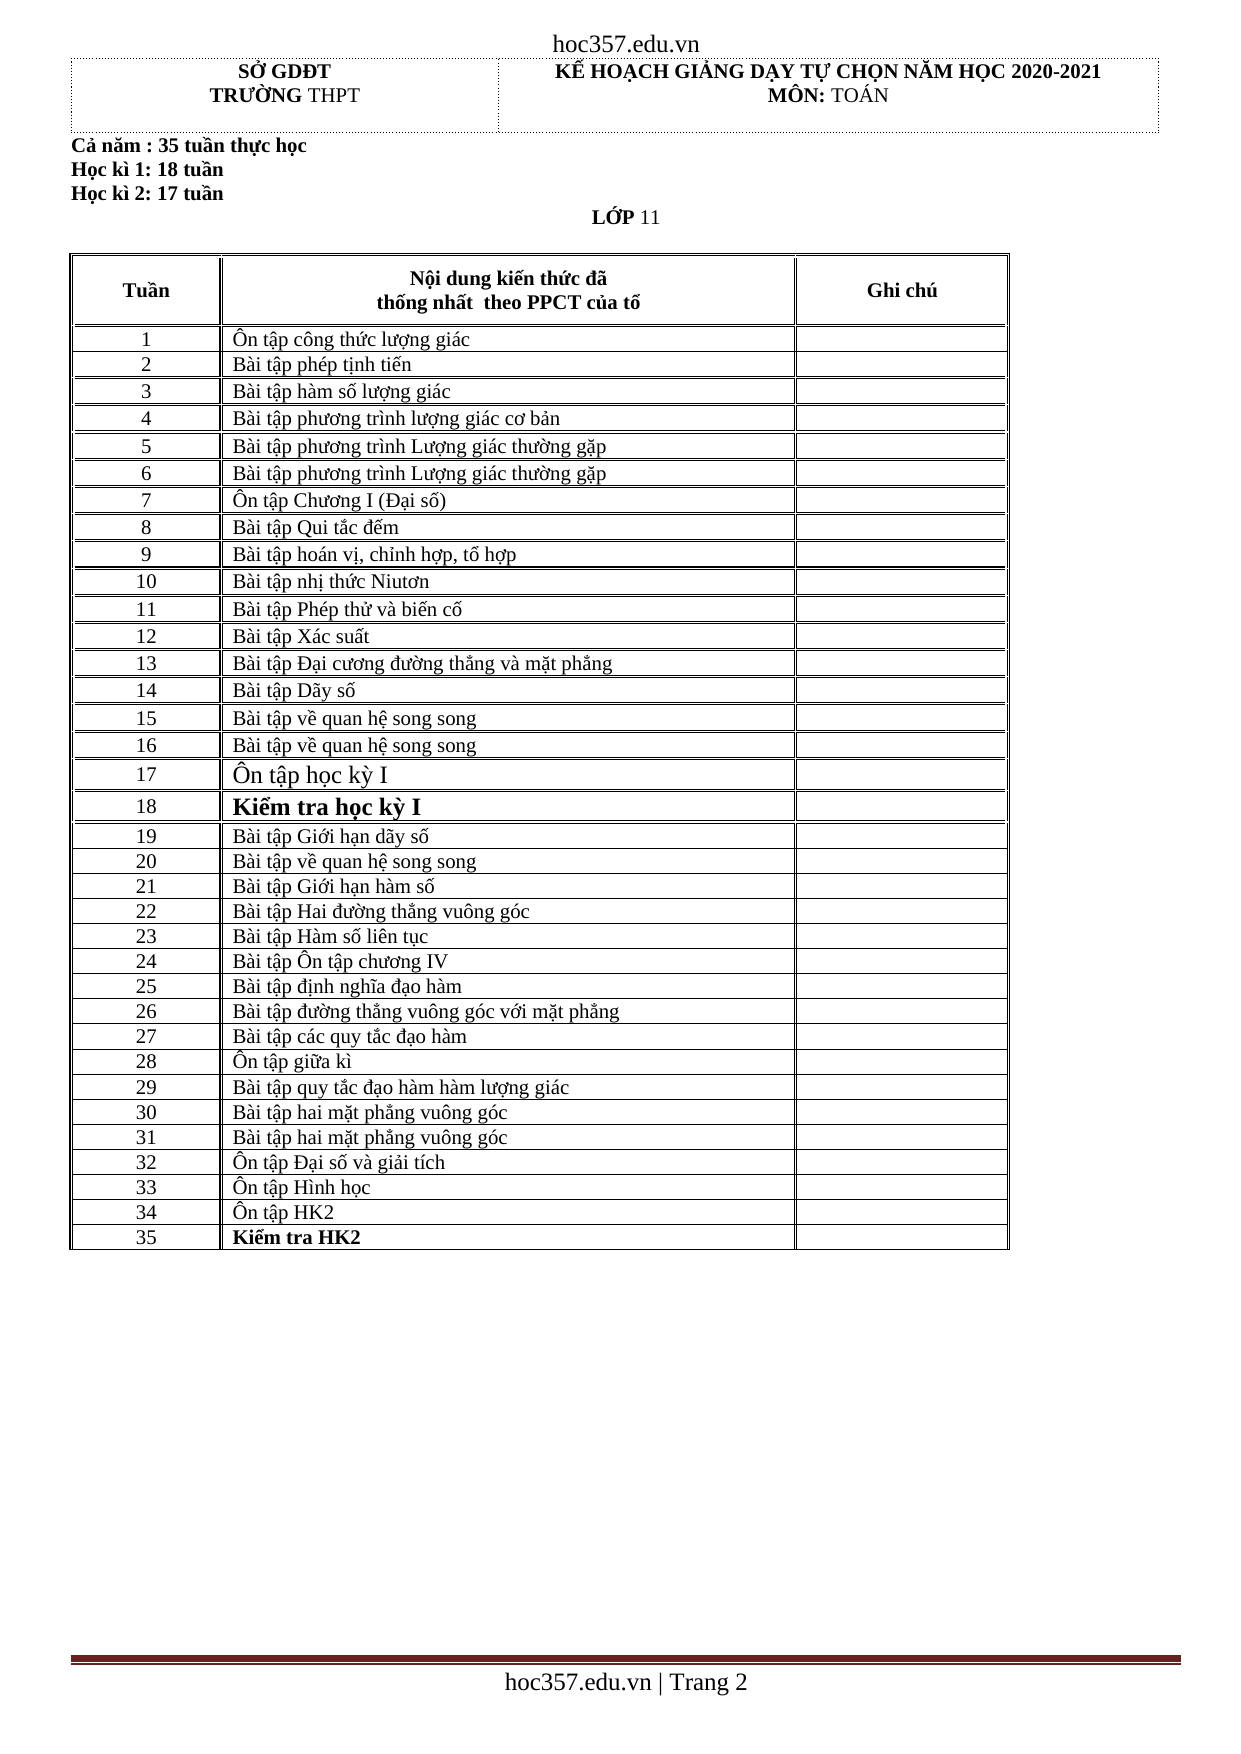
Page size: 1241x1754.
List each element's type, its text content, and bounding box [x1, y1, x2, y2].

table_cell Bài tập Qui tắc đếm [223, 515, 794, 539]
table_cell 25 [73, 974, 219, 998]
table_cell Bài tập Đại cương đường thẳng và mặt phẳng [223, 651, 794, 675]
table_cell [797, 1024, 1007, 1048]
table_cell Bài tập Giới hạn hàm số [223, 874, 794, 898]
table_cell Bài tập phương trình Lượng giác thường gặp [223, 461, 794, 485]
table_cell Bài tập các quy tắc đạo hàm [223, 1024, 794, 1048]
table_cell [797, 899, 1007, 923]
table_cell Bài tập Hai đường thẳng vuông góc [223, 899, 794, 923]
table_cell Bài tập hoán vị, chỉnh hợp, tổ hợp [223, 542, 794, 566]
table_cell [796, 539, 1008, 566]
table_cell [796, 430, 1008, 458]
table_cell 9 [71, 539, 221, 566]
table_cell Bài tập Ôn tập chương IV [223, 949, 794, 973]
table_cell 8 [71, 512, 221, 539]
table_cell 28 [73, 1050, 219, 1073]
table_cell 35 [73, 1225, 219, 1249]
table_cell [797, 324, 1007, 351]
table_cell [796, 376, 1008, 403]
table_cell 14 [71, 675, 221, 702]
table_cell 16 [73, 730, 220, 757]
table_cell Bài tập hai mặt phẳng vuông góc [223, 1125, 794, 1149]
table_cell [797, 949, 1007, 973]
table_cell 11 [73, 594, 220, 621]
table_cell Bài tập hàm số lượng giác [223, 379, 794, 403]
table_cell 19 [71, 820, 221, 848]
table_cell [796, 648, 1008, 675]
table_header Tuần [73, 256, 221, 324]
table_cell [797, 352, 1007, 376]
table_cell Bài tập định nghĩa đạo hàm [223, 974, 794, 998]
table_cell 3 [71, 376, 221, 403]
table_cell Ôn tập công thức lượng giác [223, 327, 794, 351]
table_cell Bài tập Giới hạn dãy số [223, 824, 794, 848]
table_header SỞ GDĐT TRƯỜNG THPT [71, 58, 498, 132]
table_cell [797, 1100, 1007, 1124]
table_cell [796, 403, 1008, 430]
table_cell Bài tập quy tắc đạo hàm hàm lượng giác [223, 1075, 794, 1099]
table_cell 17 [73, 757, 220, 788]
table_cell 1 [73, 324, 220, 351]
table_cell [797, 458, 1007, 485]
table_cell [797, 1150, 1007, 1174]
table_cell Kiểm tra HK2 [223, 1225, 794, 1249]
table_cell Bài tập hai mặt phẳng vuông góc [223, 1100, 794, 1124]
table_cell 12 [73, 621, 220, 648]
table_cell [797, 789, 1007, 820]
table_cell 15 [71, 702, 221, 729]
table_cell 31 [73, 1125, 219, 1149]
table_cell [797, 974, 1007, 998]
table_cell 24 [73, 949, 219, 973]
table_cell 21 [73, 874, 219, 898]
table_cell [797, 757, 1007, 788]
table_cell 10 [73, 566, 220, 593]
table_cell [797, 874, 1007, 898]
table_cell 4 [71, 403, 221, 430]
table_cell 2 [73, 352, 219, 376]
table_cell [797, 621, 1007, 648]
table_header Ghi chú [796, 256, 1007, 324]
table_cell Bài tập Phép thử và biến cố [223, 597, 794, 621]
table_cell Bài tập đường thẳng vuông góc với mặt phẳng [223, 999, 794, 1023]
table_cell 32 [73, 1150, 219, 1174]
table_header KẾ HOẠCH GIẢNG DẠY TỰ CHỌN NĂM HỌC 2020-2021 MÔN: TOÁN [498, 58, 1158, 132]
table_cell [797, 594, 1007, 621]
table_cell Bài tập phương trình lượng giác cơ bản [223, 406, 794, 430]
table_cell 30 [73, 1100, 219, 1124]
table_cell Bài tập về quan hệ song song [223, 733, 794, 757]
table_cell Bài tập về quan hệ song song [223, 849, 794, 873]
table_cell 5 [71, 430, 221, 458]
table_cell [796, 512, 1008, 539]
table_cell 13 [71, 648, 221, 675]
table_header Nội dung kiến thức đã thống nhất theo PPCT của tổ [221, 254, 796, 324]
table_cell 34 [73, 1200, 219, 1224]
table_cell Ôn tập học kỳ I [223, 760, 794, 788]
table_cell Bài tập Dãy số [223, 678, 794, 702]
text Cả năm : 35 tuần thực học [71, 133, 1181, 157]
table_cell Ôn tập HK2 [223, 1200, 794, 1224]
table_cell 20 [73, 849, 219, 873]
table_cell Bài tập nhị thức Niutơn [223, 570, 794, 593]
table_cell [797, 1175, 1007, 1199]
table_cell 33 [73, 1175, 219, 1199]
text Học kì 1: 18 tuần [71, 157, 1181, 181]
table_cell 7 [73, 485, 220, 512]
table_cell 22 [73, 899, 219, 923]
text LỚP 11 [71, 205, 1181, 229]
table_cell [796, 675, 1008, 702]
table_cell 29 [73, 1075, 219, 1099]
table_cell 23 [73, 924, 219, 948]
table_cell [796, 820, 1008, 848]
table_cell [797, 924, 1007, 948]
table_cell Ôn tập Đại số và giải tích [223, 1150, 794, 1174]
table_cell Ôn tập Chương I (Đại số) [223, 488, 794, 512]
table_cell [797, 849, 1007, 873]
table_cell Kiểm tra học kỳ I [223, 792, 794, 820]
table_cell [797, 1200, 1007, 1224]
table_cell [797, 1075, 1007, 1099]
table_cell [797, 730, 1007, 757]
table_cell Ôn tập giữa kì [223, 1050, 794, 1073]
table_cell [797, 1050, 1007, 1073]
table_cell 26 [73, 999, 219, 1023]
table_cell Bài tập phép tịnh tiến [223, 352, 794, 376]
table_cell [797, 1125, 1007, 1149]
table_cell [797, 485, 1007, 512]
table_cell [797, 999, 1007, 1023]
table_cell 18 [73, 789, 220, 820]
table_cell [797, 1225, 1007, 1249]
text Học kì 2: 17 tuần [71, 181, 1181, 205]
table_cell Bài tập phương trình Lượng giác thường gặp [223, 434, 794, 458]
table_cell 6 [73, 458, 220, 485]
table_cell [796, 702, 1008, 729]
table_cell Bài tập Hàm số liên tục [223, 924, 794, 948]
table_cell Bài tập Xác suất [223, 624, 794, 648]
table_cell Bài tập về quan hệ song song [223, 705, 794, 729]
table_cell 27 [73, 1024, 219, 1048]
table_cell Ôn tập Hình học [223, 1175, 794, 1199]
table_cell [797, 566, 1007, 593]
